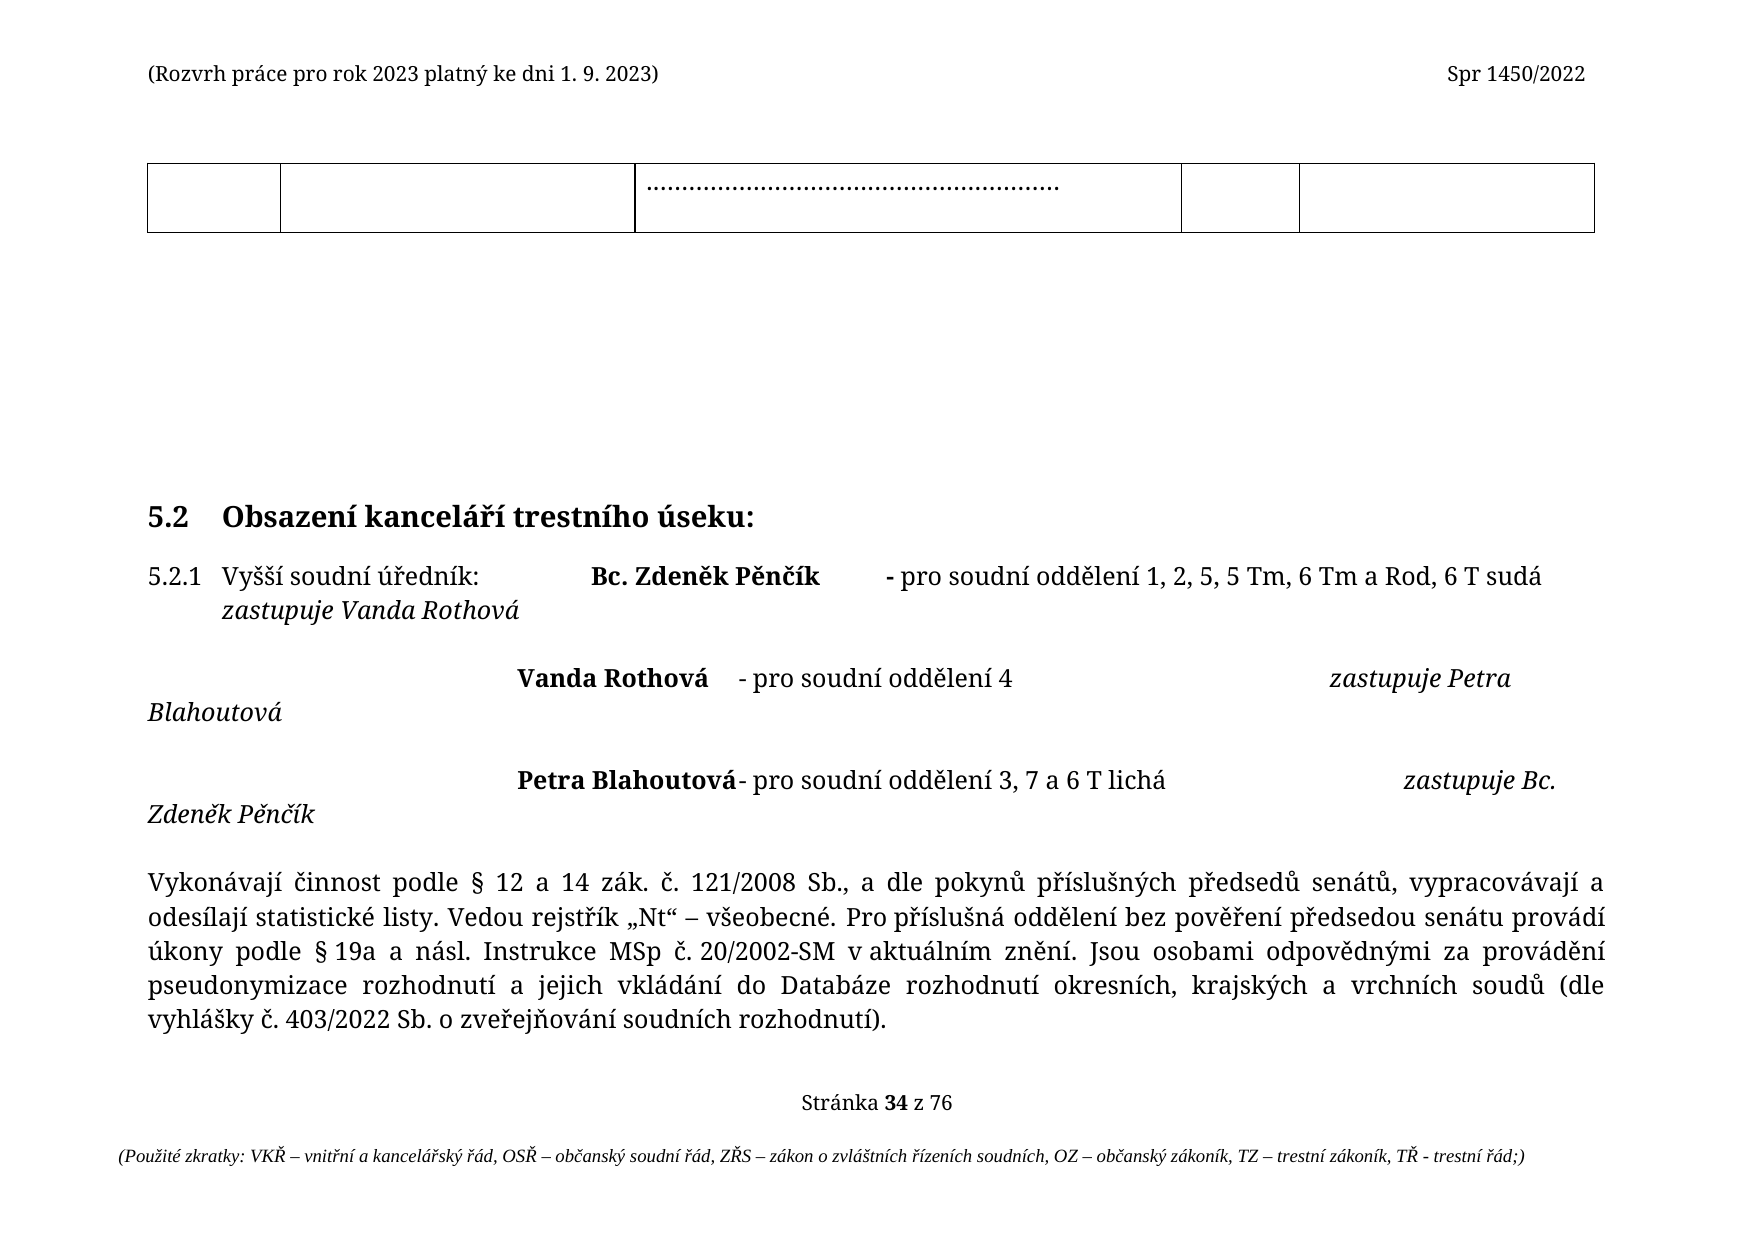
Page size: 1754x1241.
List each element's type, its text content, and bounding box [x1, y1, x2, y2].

text Vykonávají činnost podle § 12 a 14 zák. č. 121/2008 Sb., a dle pokynů příslušných předsedů senátů, vypracovávají a odesílají statistické listy. Vedou rejstřík „Nt“ – všeobecné. Pro příslušná oddělení bez pověření předsedou senátu provádí úkony podle § 19a a násl. Instrukce MSp č. 20/2002-SM v aktuálním znění. Jsou osobami odpovědnými za provádění pseudonymizace rozhodnutí a jejich vkládání do Databáze rozhodnutí okresních, krajských a vrchních soudů (dle vyhlášky č. 403/2022 Sb. o zveřejňování soudních rozhodnutí). [148, 865, 1606, 1035]
table_cell [1182, 164, 1299, 232]
table_cell 7 [148, 164, 280, 232]
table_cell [281, 164, 634, 232]
text 5.2.1 Vyšší soudní úředník: Bc. Zdeněk Pěnčík - pro soudní oddělení 1, 2, 5, 5 Tm, 6 Tm a Rod, 6 T sudá zastupuje Vanda Rothová [148, 558, 1606, 627]
text Petra Blahoutová - pro soudní oddělení 3, 7 a 6 T lichá zastupuje Bc. Zdeněk Pěnčík [148, 763, 1606, 831]
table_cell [1300, 164, 1594, 232]
subtitle 5.2 Obsazení kanceláří trestního úseku: [148, 496, 1606, 536]
text Vanda Rothová - pro soudní oddělení 4 zastupuje Petra Blahoutová [148, 661, 1606, 729]
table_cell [636, 164, 1181, 232]
